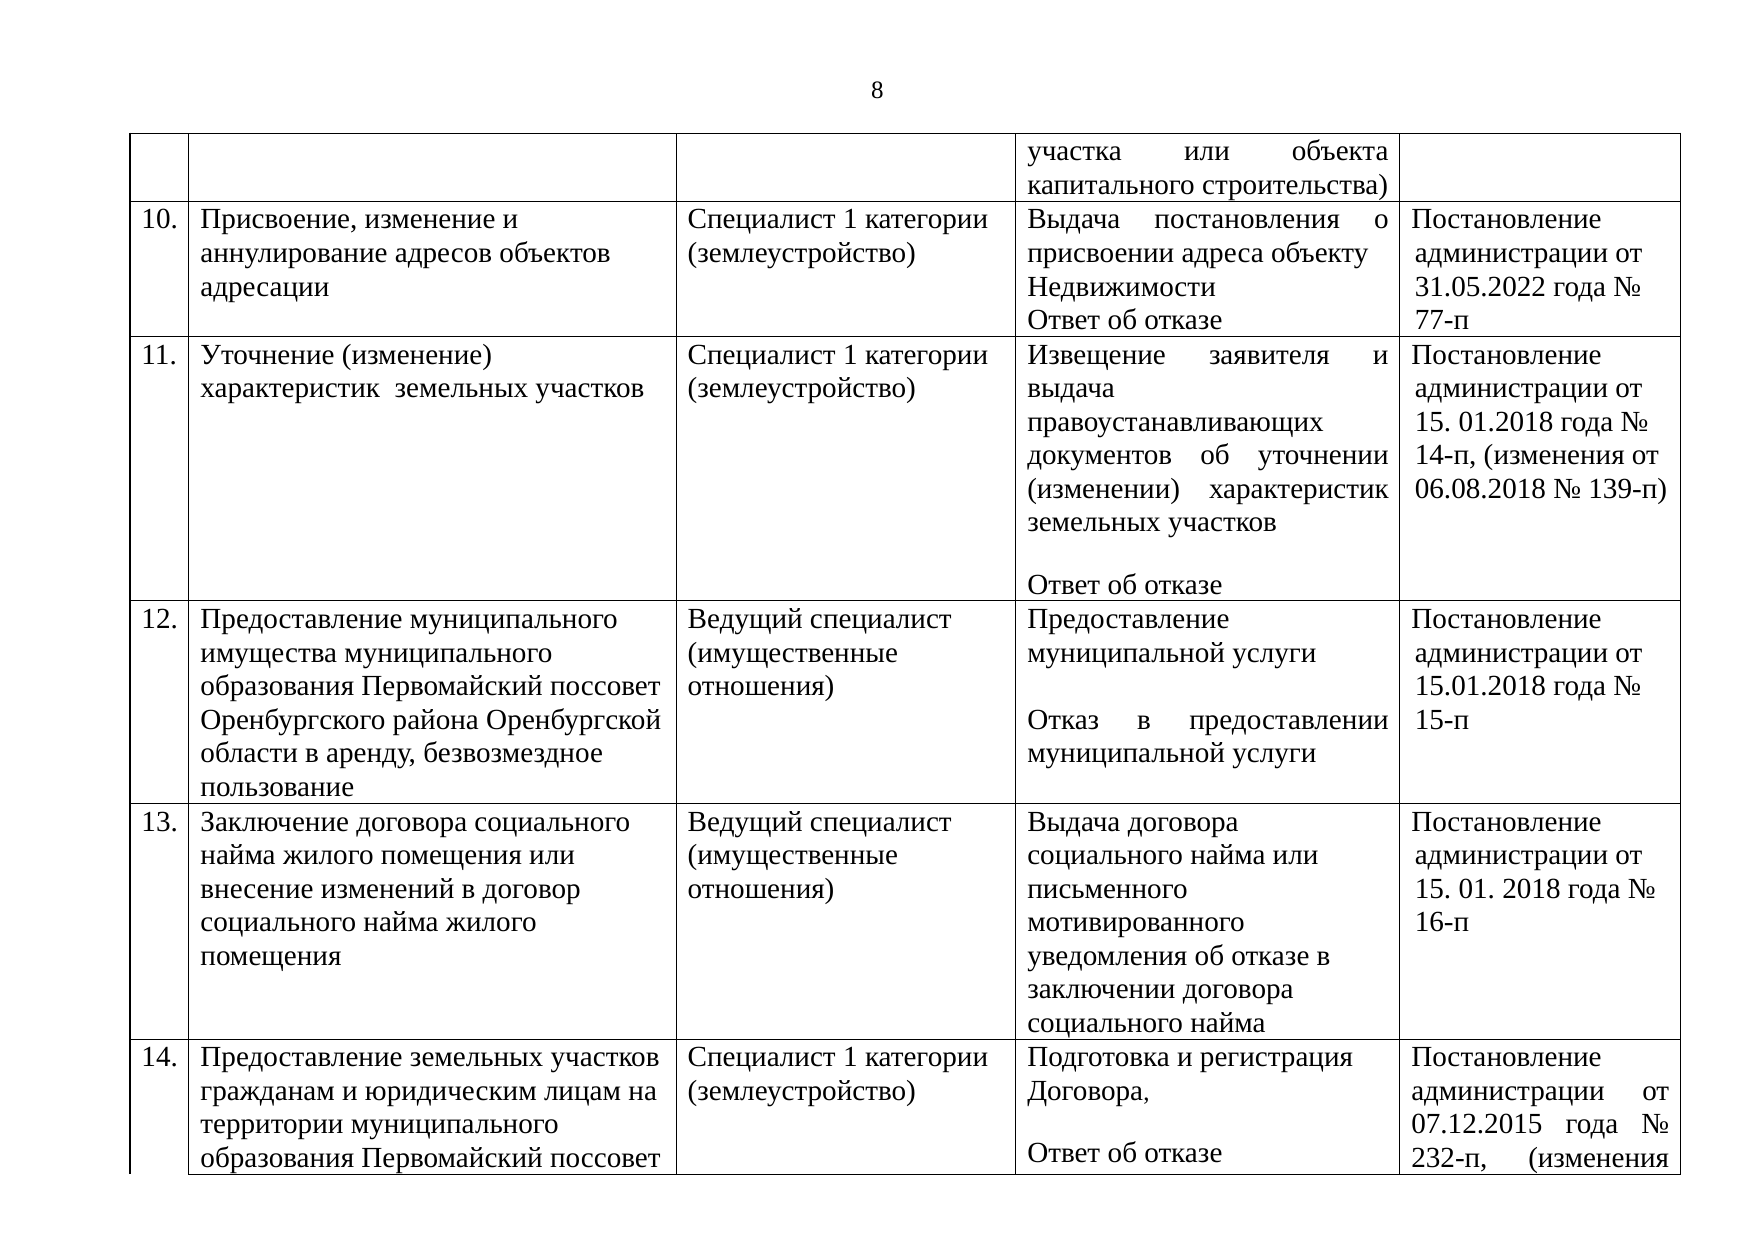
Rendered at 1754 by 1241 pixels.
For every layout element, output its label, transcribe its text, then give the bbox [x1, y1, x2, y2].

table_cell Уточнение (изменение) характеристик земельных участков [189, 337, 676, 600]
table_cell Специалист 1 категории (землеустройство) [677, 337, 1015, 600]
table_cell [677, 1040, 1015, 1174]
table_cell Ведущий специалист (имущественные отношения) [677, 601, 1015, 803]
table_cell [1400, 134, 1680, 201]
table_cell Выдача постановления о присвоении адреса объекту Недвижимости Ответ об отказе [1016, 202, 1399, 336]
table_cell [131, 202, 188, 336]
table_cell Заключение договора социального найма жилого помещения или внесение изменений в договор социального найма жилого помещения [189, 804, 676, 1038]
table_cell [1016, 1040, 1399, 1174]
table_cell [131, 134, 188, 201]
table_cell [131, 1040, 188, 1174]
table_cell [131, 804, 188, 1038]
table_cell Постановление администрации от 31.05.2022 года № 77-п [1400, 202, 1680, 336]
table_cell [131, 337, 188, 600]
table_cell Присвоение, изменение и аннулирование адресов объектов адресации [189, 202, 676, 336]
table_cell Предоставление муниципального имущества муниципального образования Первомайский поссовет Оренбургского района Оренбургской области в аренду, безвозмездное пользование [189, 601, 676, 803]
table_cell Постановление администрации от 15.01.2018 года № 15-п [1400, 601, 1680, 803]
table_cell Извещение заявителя и выдача правоустанавливающих документов об уточнении (изменении) характеристик земельных участков Ответ об отказе [1016, 337, 1399, 600]
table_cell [189, 134, 676, 201]
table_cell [189, 1040, 676, 1174]
table_cell [131, 601, 188, 803]
table_cell Ведущий специалист (имущественные отношения) [677, 804, 1015, 1038]
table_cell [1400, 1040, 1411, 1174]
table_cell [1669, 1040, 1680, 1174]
table_cell Постановление администрации от 15. 01.2018 года № 14-п, (изменения от 06.08.2018 № 139-п) [1400, 337, 1680, 600]
table_cell Специалист 1 категории (землеустройство) [677, 202, 1015, 336]
table_cell Выдача договора социального найма или письменного мотивированного уведомления об отказе в заключении договора социального найма [1016, 804, 1399, 1038]
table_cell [1016, 134, 1399, 201]
table_cell Постановление администрации от 15. 01. 2018 года № 16-п [1400, 804, 1680, 1038]
table_cell Предоставление муниципальной услуги Отказ в предоставлении муниципальной услуги [1016, 601, 1399, 803]
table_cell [677, 134, 1015, 201]
